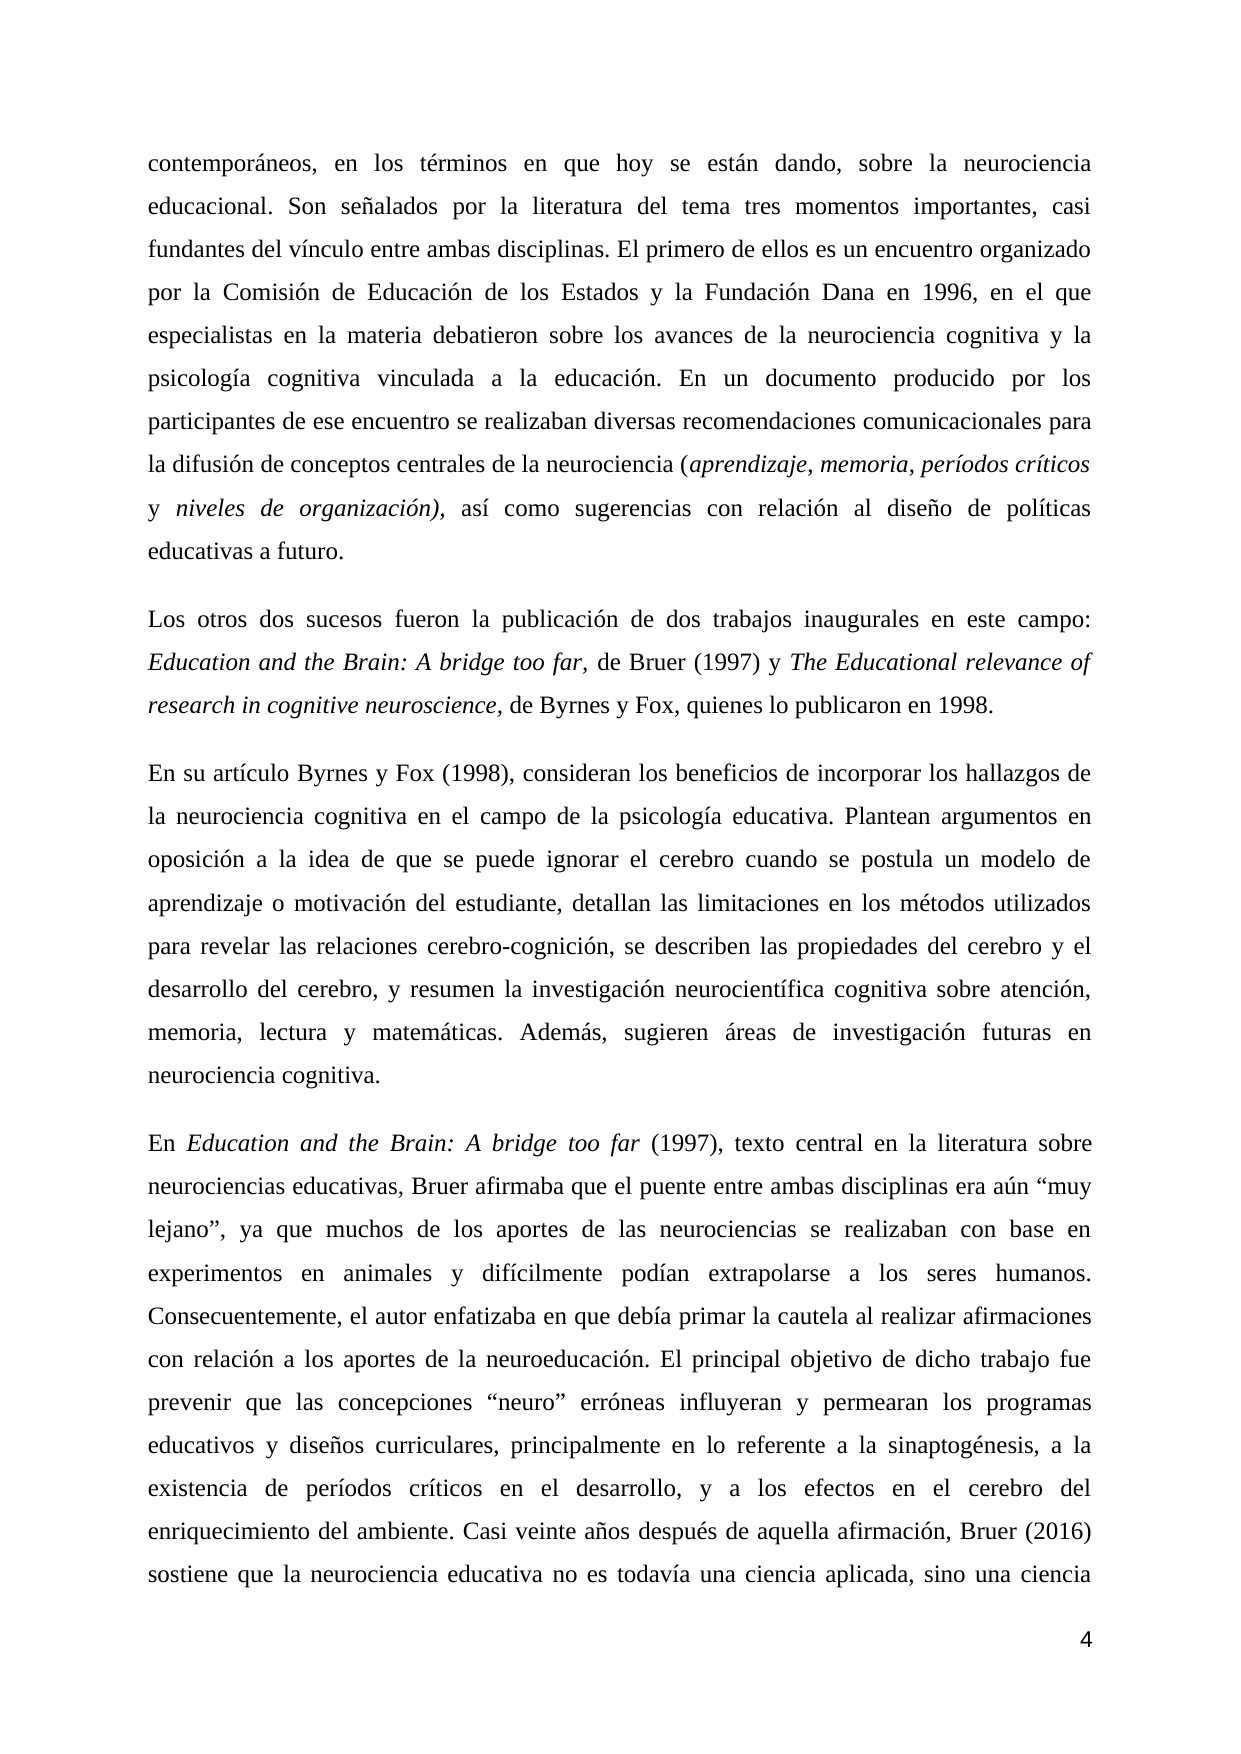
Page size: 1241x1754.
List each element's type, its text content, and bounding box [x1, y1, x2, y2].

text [148, 1128, 1092, 1588]
text En su artículo Byrnes y Fox (1998), consideran los beneficios de incorporar los hallazgos de la neurociencia cognitiva en el campo de la psicología educativa. Plantean argumentos en oposición a la idea de que se puede ignorar el cerebro cuando se postula un modelo de aprendizaje o motivación del estudiante, detallan las limitaciones en los métodos utilizados para revelar las relaciones cerebro-cognición, se describen las propiedades del cerebro y el desarrollo del cerebro, y resumen la investigación neurocientífica cognitiva sobre atención, memoria, lectura y matemáticas. Además, sugieren áreas de investigación futuras en neurociencia cognitiva. [148, 758, 1092, 1089]
text Los otros dos sucesos fueron la publicación de dos trabajos inaugurales en este campo: Education and the Brain: A bridge too far, de Bruer (1997) y The Educational relevance of research in cognitive neuroscience, de Byrnes y Fox, quienes lo publicaron en 1998. [148, 604, 1092, 719]
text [148, 148, 1092, 564]
